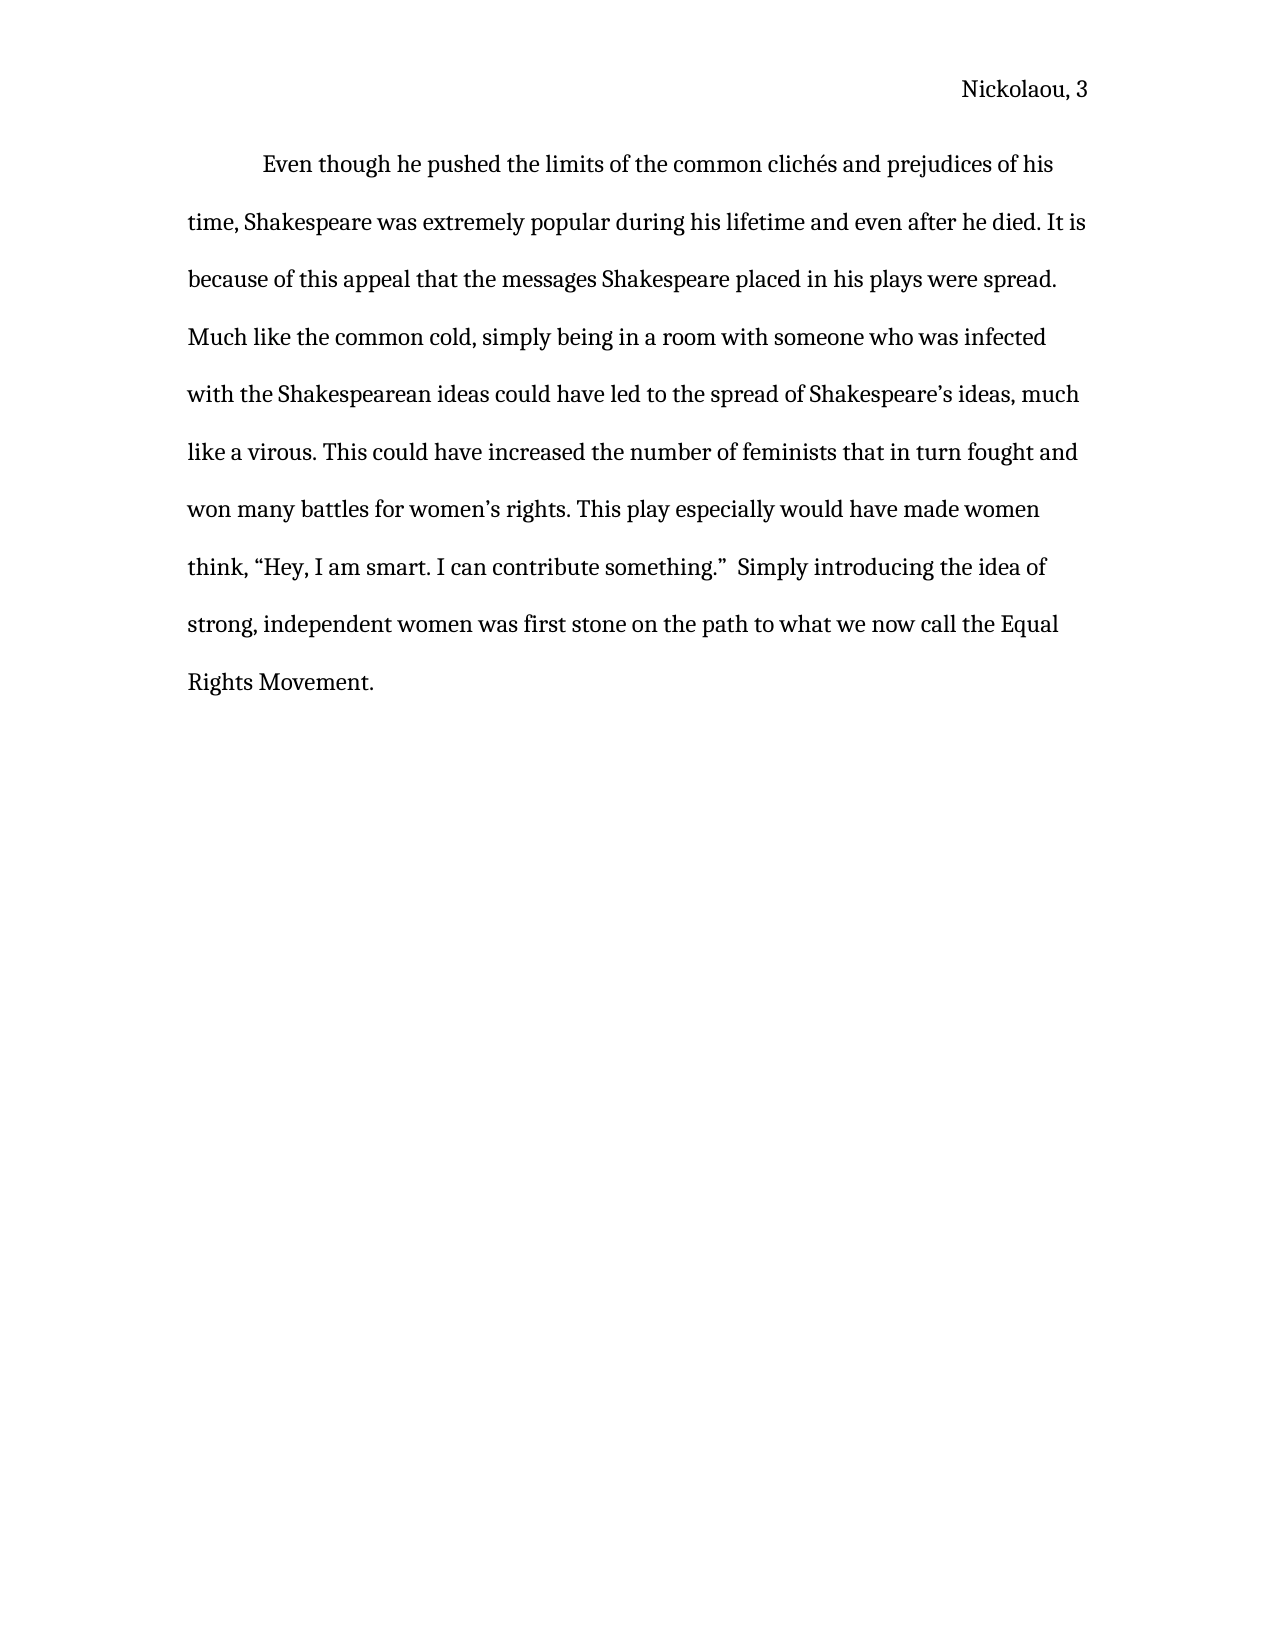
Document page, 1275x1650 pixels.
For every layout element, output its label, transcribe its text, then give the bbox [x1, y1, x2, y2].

text Even though he pushed the limits of the common clichés and prejudices of his time, Shakespeare was extremely popular during his lifetime and even after he died. It is because of this appeal that the messages Shakespeare placed in his plays were spread. Much like the common cold, simply being in a room with someone who was infected with the Shakespearean ideas could have led to the spread of Shakespeare’s ideas, much like a virous. This could have increased the number of feminists that in turn fought and won many battles for women’s rights. This play especially would have made women think, “Hey, I am smart. I can contribute something.” Simply introducing the idea of strong, independent women was first stone on the path to what we now call the Equal Rights Movement. [187, 150, 1087, 696]
